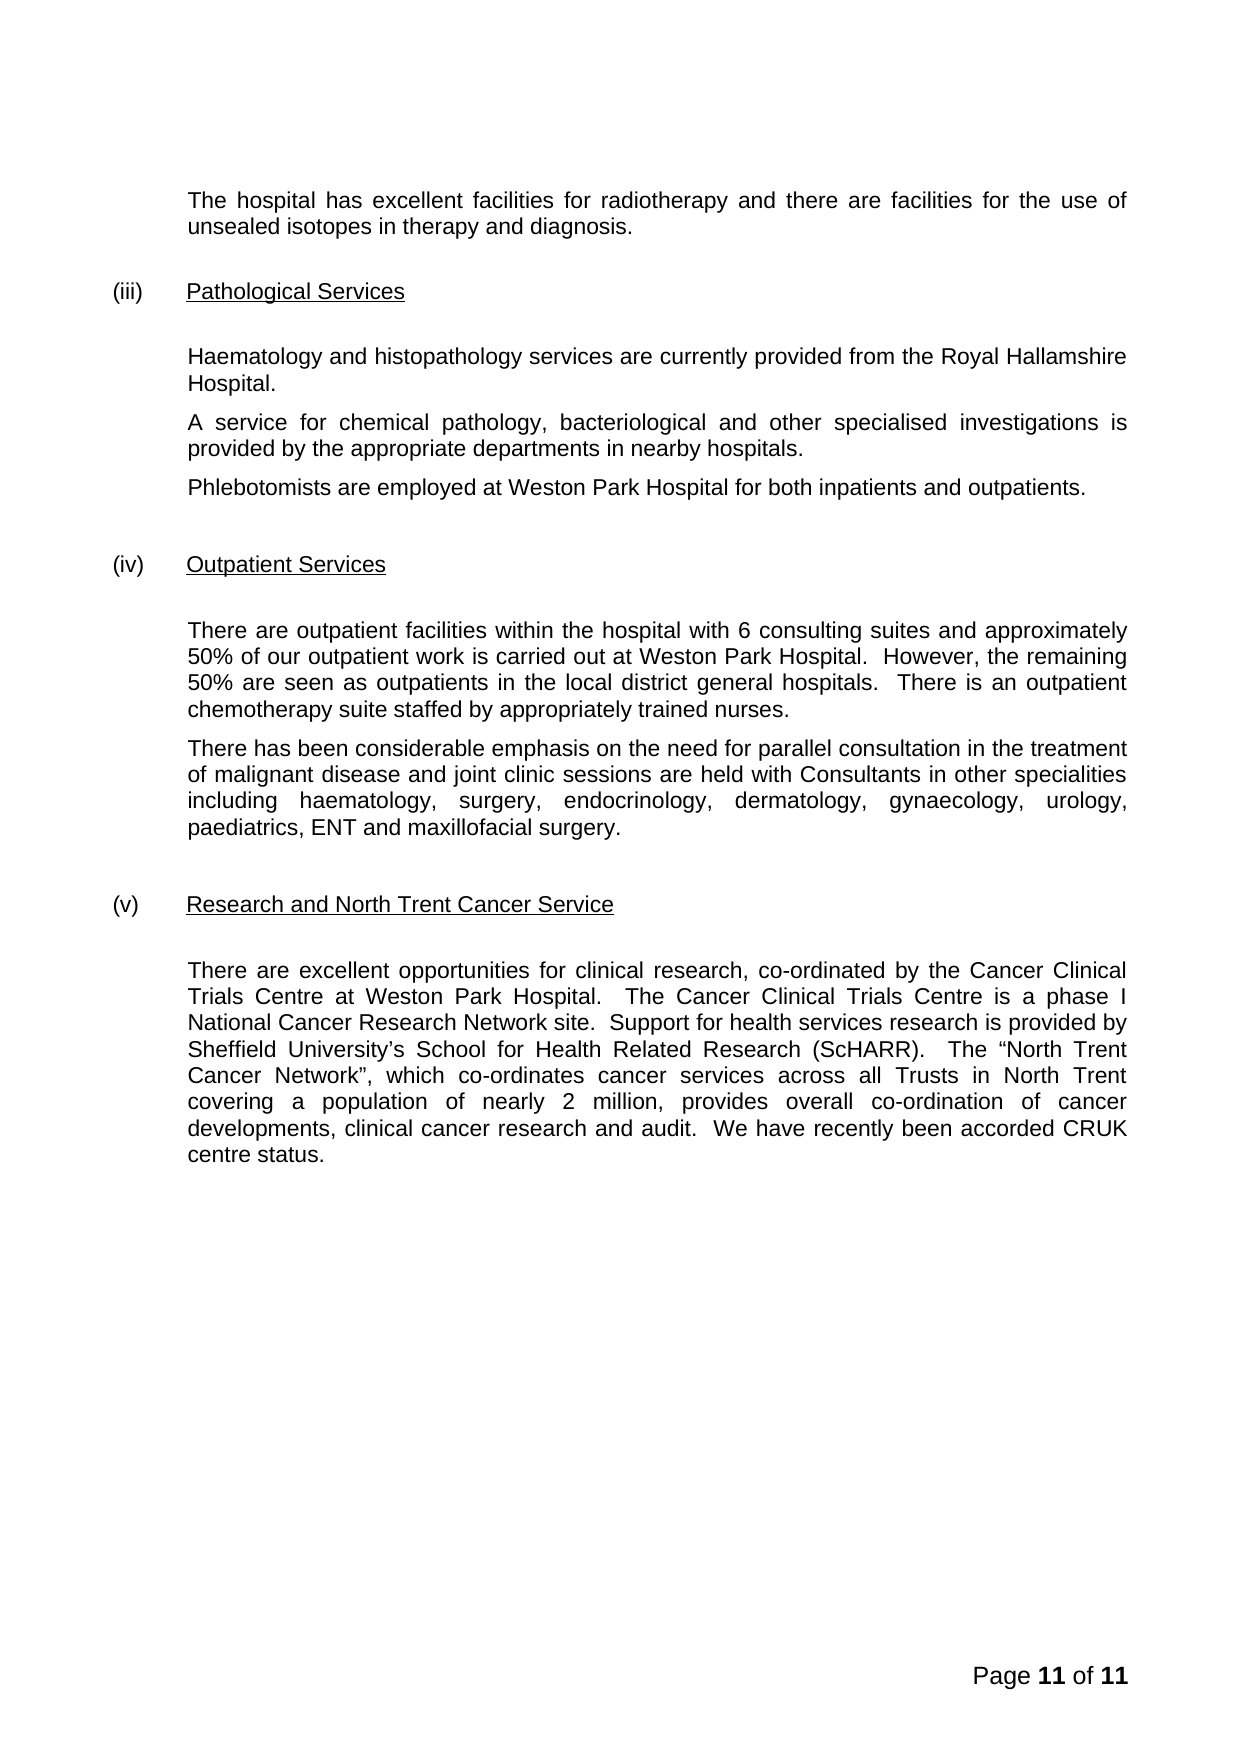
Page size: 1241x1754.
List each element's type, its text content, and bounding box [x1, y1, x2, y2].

text There are excellent opportunities for clinical research, co-ordinated by the Cancer Clinical Trials Centre at Weston Park Hospital. The Cancer Clinical Trials Centre is a phase I National Cancer Research Network site. Support for health services research is provided by Sheffield University’s School for Health Related Research (ScHARR). The “North Trent Cancer Network”, which co-ordinates cancer services across all Trusts in North Trent covering a population of nearly 2 million, provides overall co-ordination of cancer developments, clinical cancer research and audit. We have recently been accorded CRUK centre status. [187, 957, 1128, 1167]
text Haematology and histopathology services are currently provided from the Royal Hallamshire Hospital. [187, 343, 1128, 396]
text The hospital has excellent facilities for radiotherapy and there are facilities for the use of unsealed isotopes in therapy and diagnosis. [187, 187, 1128, 239]
text There are outpatient facilities within the hospital with 6 consulting suites and approximately 50% of our outpatient work is carried out at Weston Park Hospital. However, the remaining 50% are seen as outpatients in the local district general hospitals. There is an outpatient chemotherapy suite staffed by appropriately trained nurses. [187, 617, 1128, 722]
text Phlebotomists are employed at Weston Park Hospital for both inpatients and outpatients. [187, 474, 1128, 500]
text A service for chemical pathology, bacteriological and other specialised investigations is provided by the appropriate departments in nearby hospitals. [187, 408, 1128, 461]
list Outpatient Services [112, 551, 1128, 578]
list Research and North Trent Cancer Service [112, 891, 1128, 918]
text There has been considerable emphasis on the need for parallel consultation in the treatment of malignant disease and joint clinic sessions are held with Consultants in other specialities including haematology, surgery, endocrinology, dermatology, gynaecology, urology, paediatrics, ENT and maxillofacial surgery. [187, 734, 1128, 840]
list Pathological Services [112, 278, 1128, 304]
